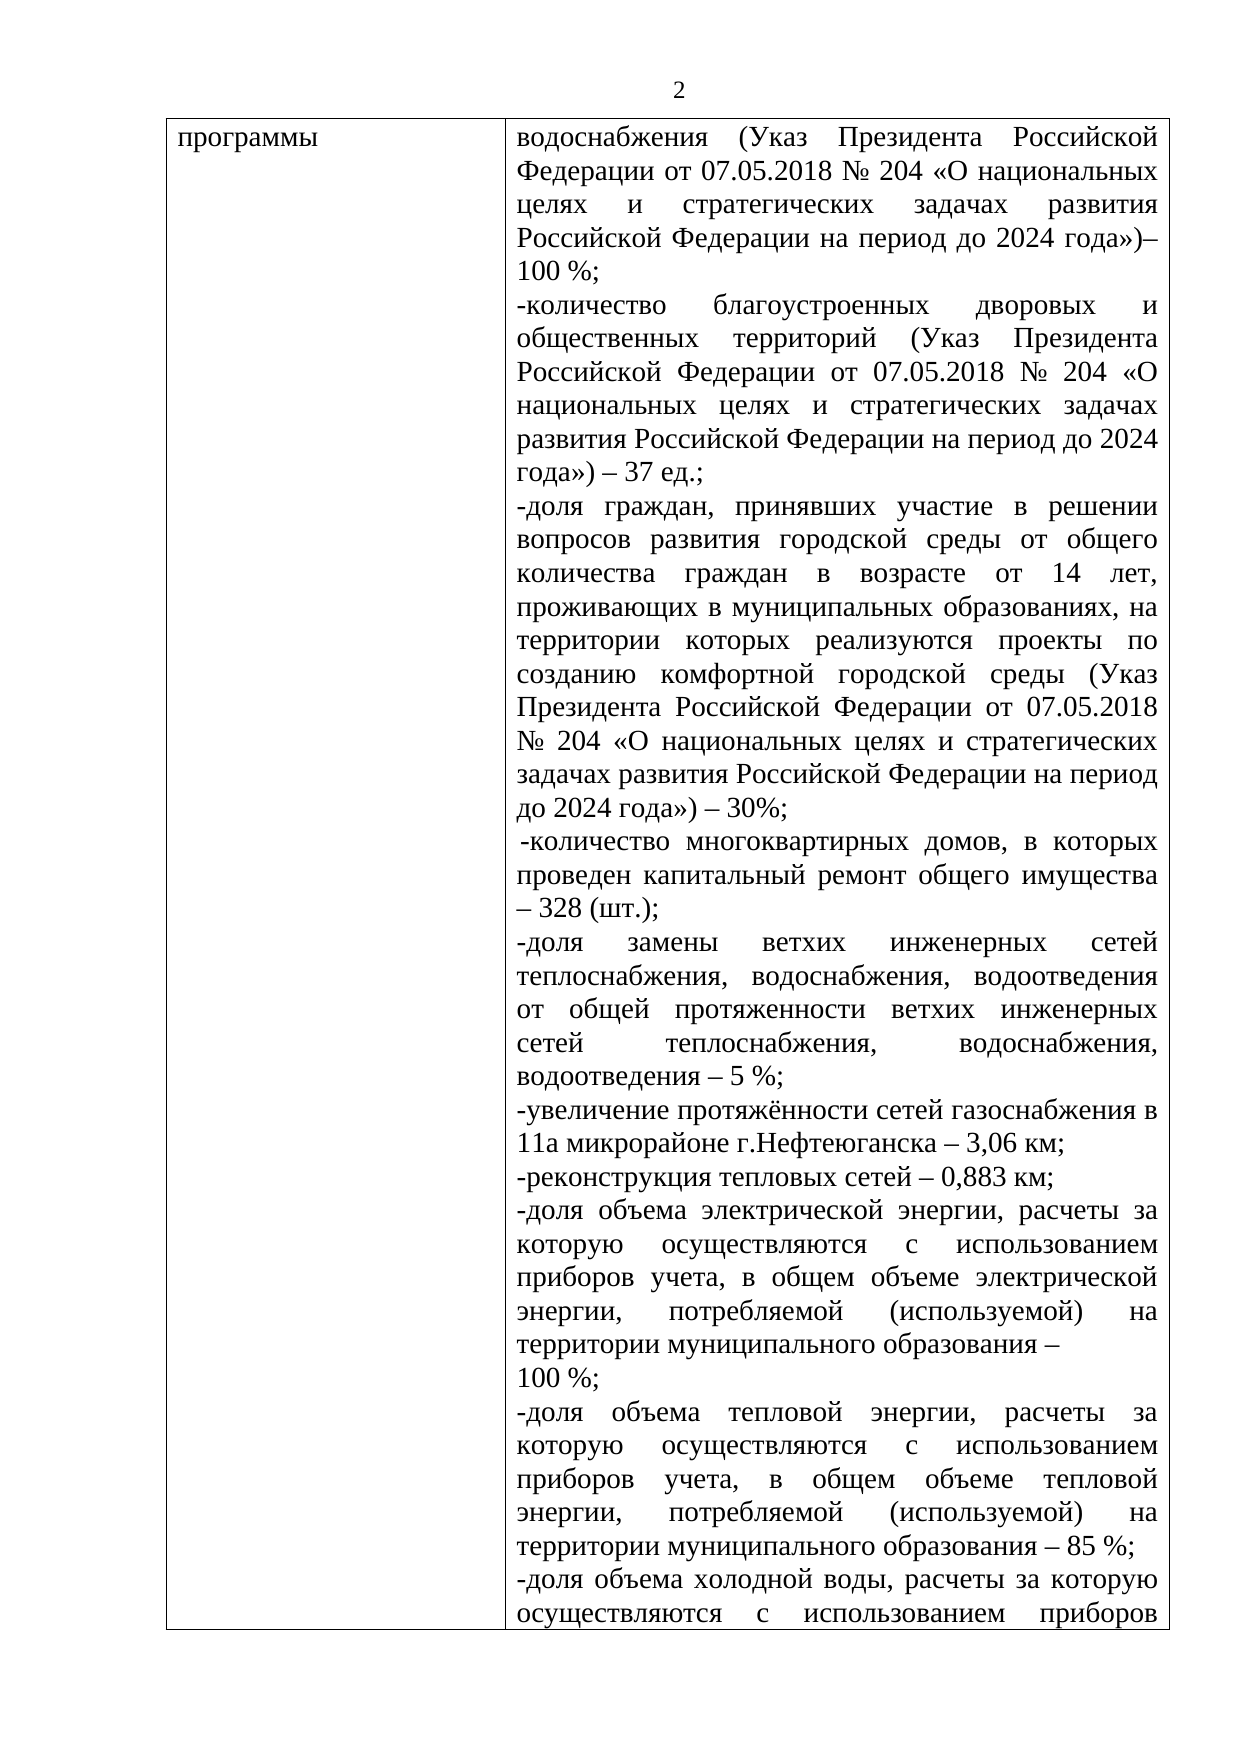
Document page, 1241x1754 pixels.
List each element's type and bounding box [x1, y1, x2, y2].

table_header [506, 119, 1169, 1628]
table_header [167, 119, 505, 1628]
